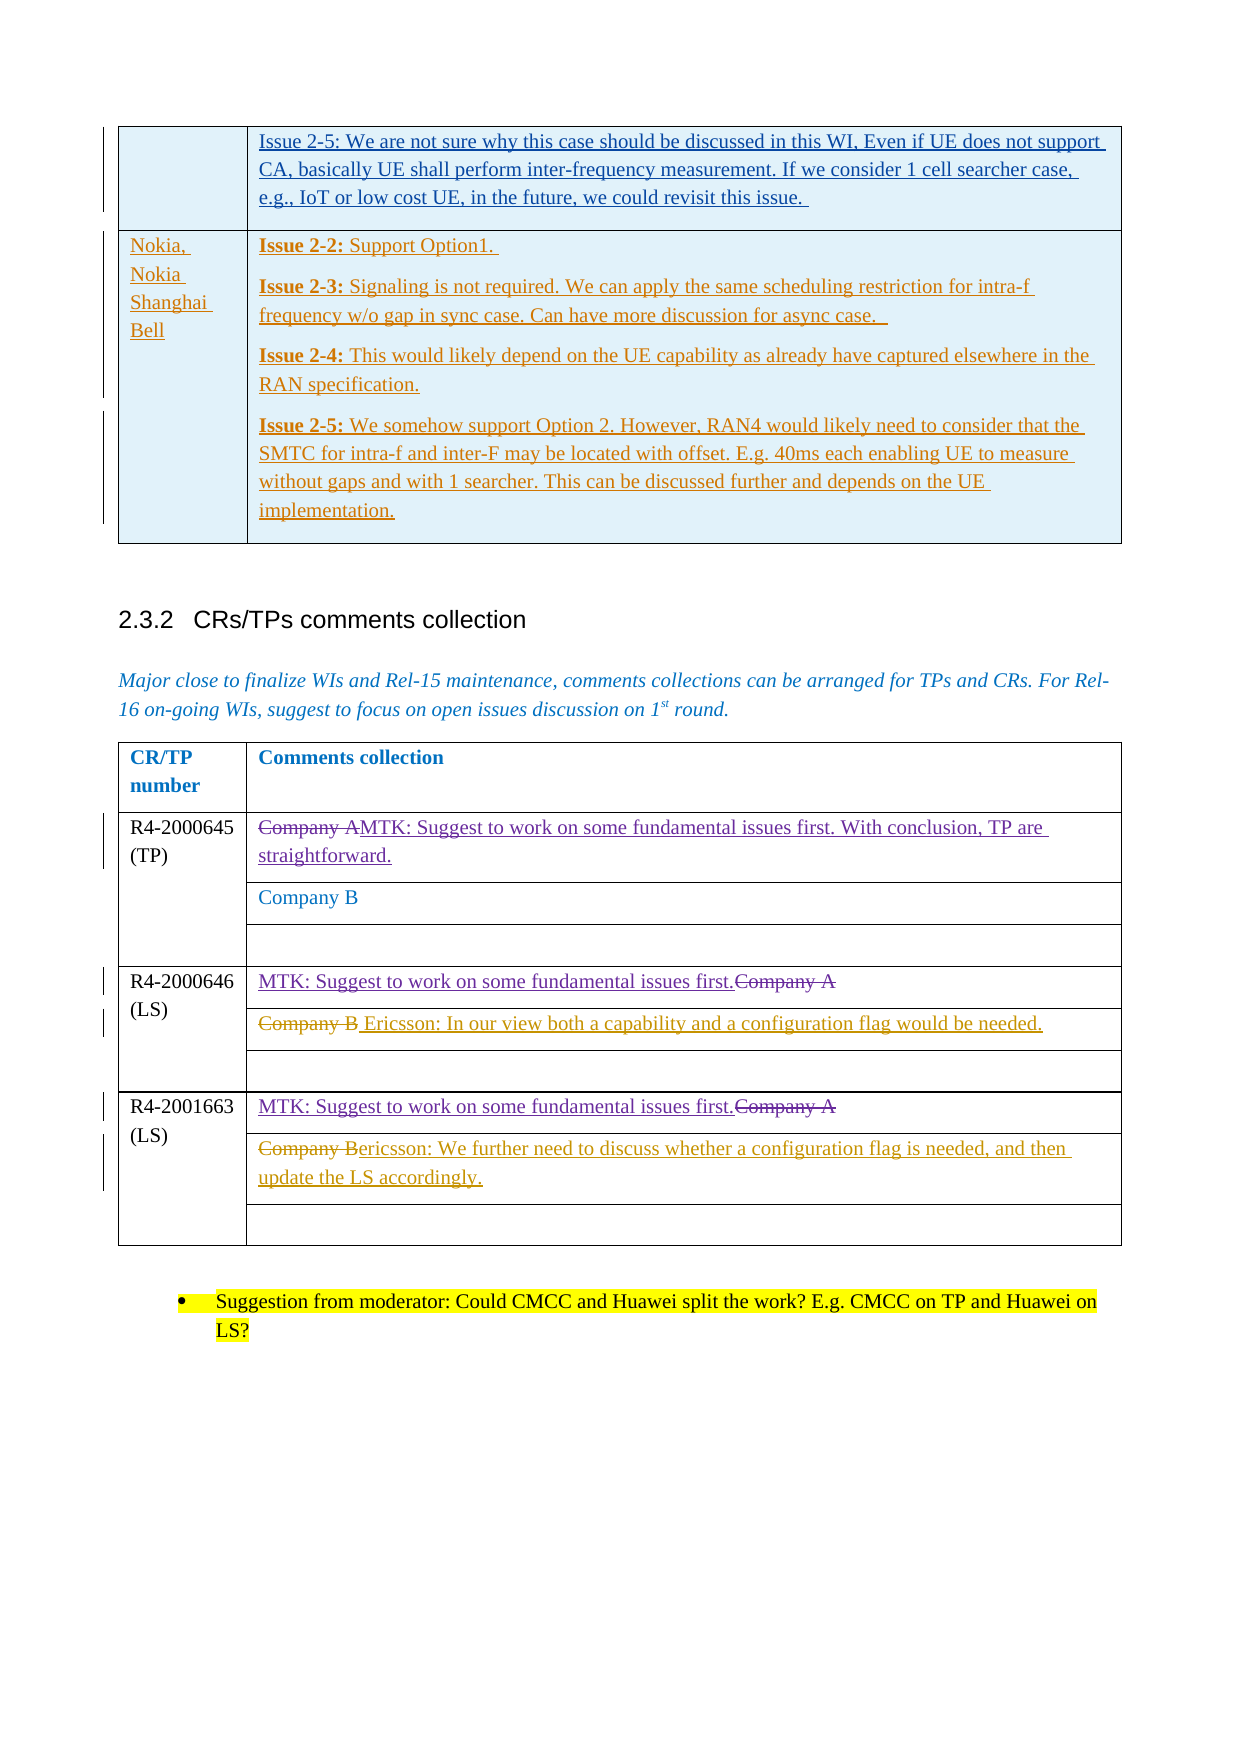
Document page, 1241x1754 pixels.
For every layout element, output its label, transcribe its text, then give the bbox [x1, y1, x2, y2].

table_header CR/TP number [119, 743, 246, 812]
table_cell [247, 925, 1121, 966]
table_cell [247, 967, 1121, 1008]
table_header Comments collection [247, 743, 1121, 812]
table_cell [247, 1134, 1121, 1203]
table_cell [247, 813, 1121, 882]
table_cell R4-2000645 (TP) [119, 813, 246, 966]
table_cell [247, 1093, 1121, 1133]
text Major close to finalize WIs and Rel-15 maintenance, comments collections can be arranged for TPs and CRs. For Rel-16 on-going WIs, suggest to focus on open issues discussion on 1st round. [118, 666, 1122, 723]
table_cell [247, 1205, 1121, 1245]
table_cell R4-2001663 (LS) [119, 1093, 246, 1245]
subtitle CRs/TPs comments collection [118, 591, 1122, 647]
table_cell Company B [247, 883, 1121, 924]
table_cell [247, 1009, 1121, 1049]
list Suggestion from moderator: Could CMCC and Huawei split the work? E.g. CMCC on TP and Huawei on LS? [178, 1287, 1122, 1344]
table_cell R4-2000646 (LS) [119, 967, 246, 1091]
table_cell [247, 1051, 1121, 1091]
